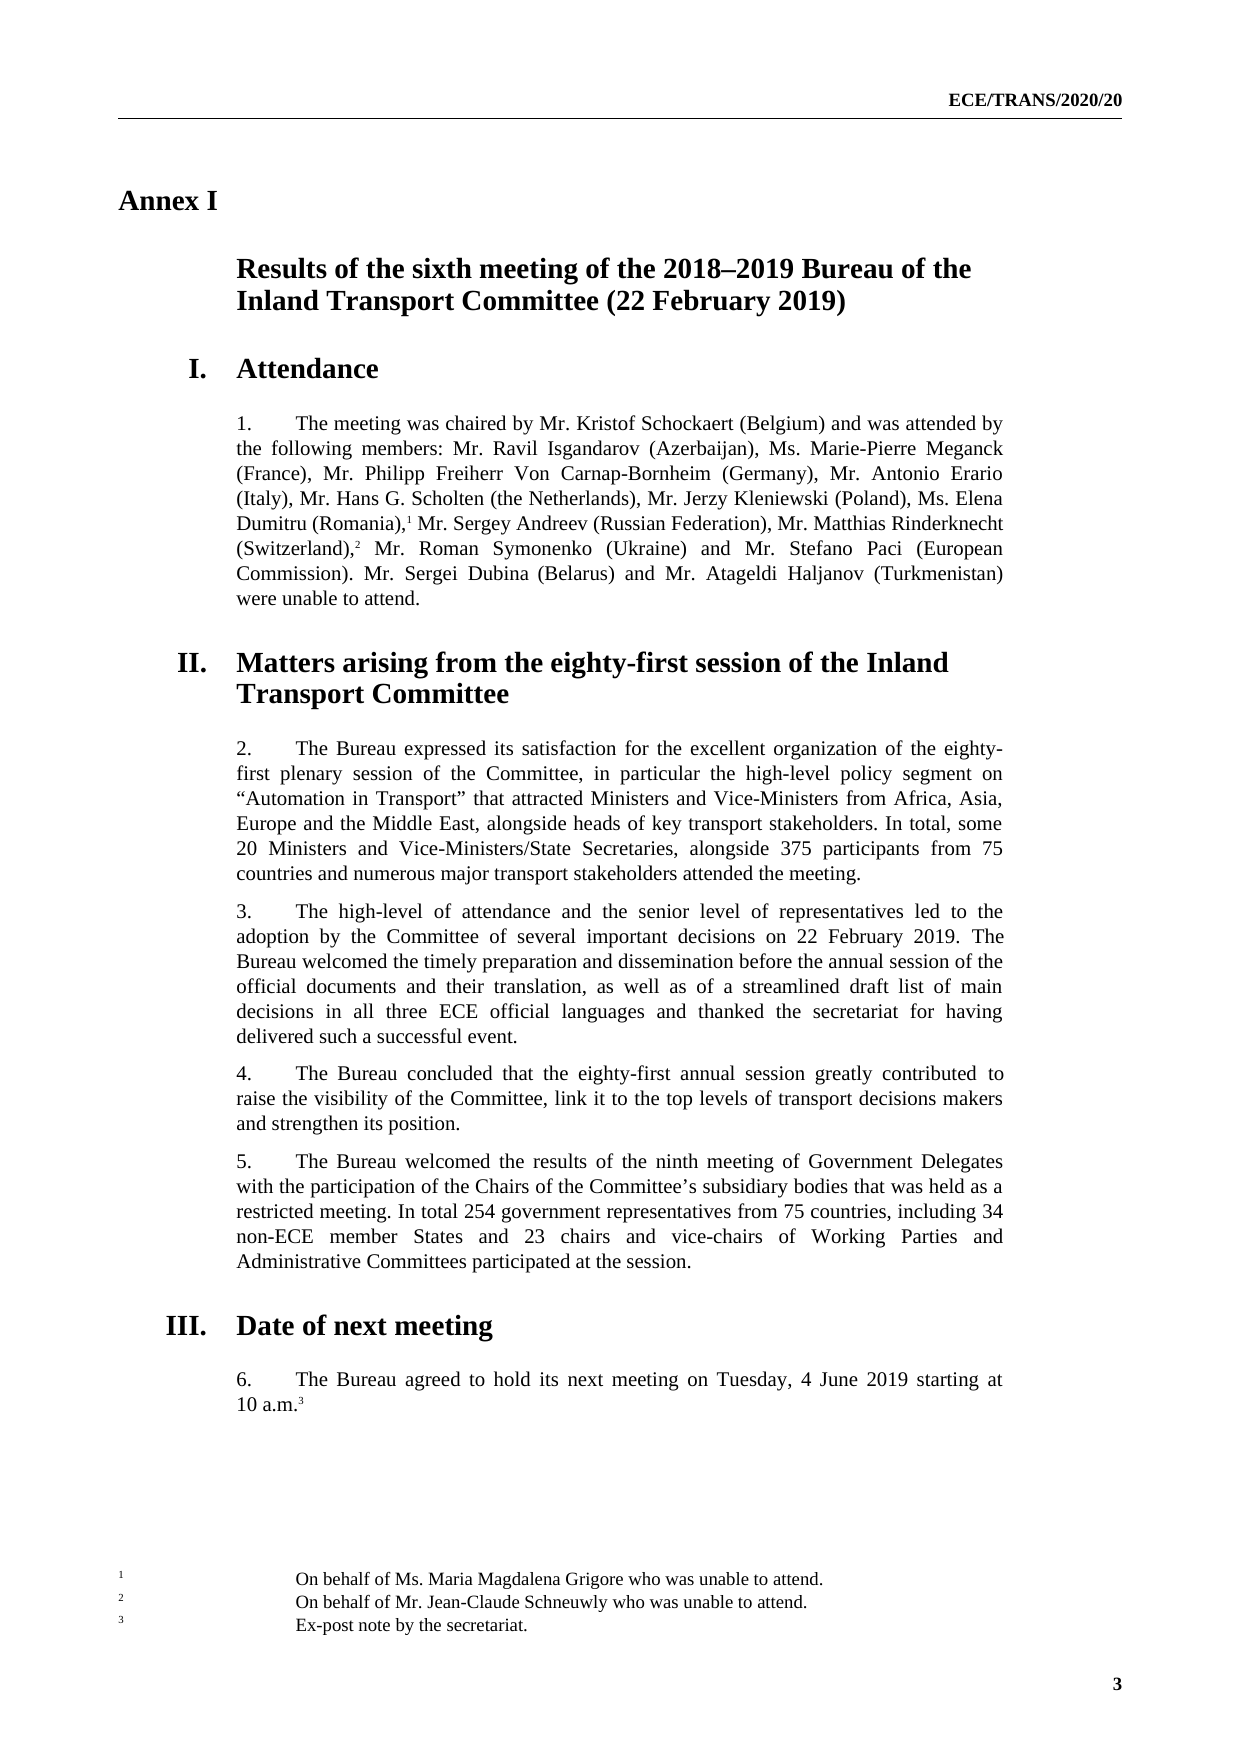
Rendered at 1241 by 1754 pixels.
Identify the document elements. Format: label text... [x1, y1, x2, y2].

text III. Date of next meeting [118, 1310, 1004, 1341]
text 4. The Bureau concluded that the eighty-first annual session greatly contributed to raise the visibility of the Committee, link it to the top levels of transport decisions makers and strengthen its position. [236, 1060, 1004, 1135]
text I. Attendance [118, 354, 1004, 385]
text Annex I [118, 185, 1004, 216]
text 3. The high-level of attendance and the senior level of representatives led to the adoption by the Committee of several important decisions on 22 February 2019. The Bureau welcomed the timely preparation and dissemination before the annual session of the official documents and their translation, as well as of a streamlined draft list of main decisions in all three ECE official languages and thanked the secretariat for having delivered such a successful event. [236, 898, 1004, 1048]
text 2. The Bureau expressed its satisfaction for the excellent organization of the eighty-first plenary session of the Committee, in particular the high-level policy segment on “Automation in Transport” that attracted Ministers and Vice-Ministers from Africa, Asia, Europe and the Middle East, alongside heads of key transport stakeholders. In total, some 20 Ministers and Vice-Ministers/State Secretaries, alongside 375 participants from 75 countries and numerous major transport stakeholders attended the meeting. [236, 735, 1004, 885]
text II. Matters arising from the eighty-first session of the Inland Transport Committee [118, 648, 1004, 710]
text 6. The Bureau agreed to hold its next meeting on Tuesday, 4 June 2019 starting at 10 a.m. [236, 1366, 1004, 1416]
text Results of the sixth meeting of the 2018–2019 Bureau of the Inland Transport Committee (22 February 2019) [118, 254, 1004, 316]
text 5. The Bureau welcomed the results of the ninth meeting of Government Delegates with the participation of the Chairs of the Committee’s subsidiary bodies that was held as a restricted meeting. In total 254 government representatives from 75 countries, including 34 non-ECE member States and 23 chairs and vice-chairs of Working Parties and Administrative Committees participated at the session. [236, 1148, 1004, 1273]
text 1. The meeting was chaired by Mr. Kristof Schockaert (Belgium) and was attended by the following members: Mr. Ravil Isgandarov (Azerbaijan), Ms. Marie-Pierre Meganck (France), Mr. Philipp Freiherr Von Carnap-Bornheim (Germany), Mr. Antonio Erario (Italy), Mr. Hans G. Scholten (the Netherlands), Mr. Jerzy Kleniewski (Poland), Ms. Elena Dumitru (Romania), Mr. Sergey Andreev (Russian Federation), Mr. Matthias Rinderknecht (Switzerland), Mr. Roman Symonenko (Ukraine) and Mr. Stefano Paci (European Commission). Mr. Sergei Dubina (Belarus) and Mr. Atageldi Haljanov (Turkmenistan) were unable to attend. [236, 410, 1004, 610]
